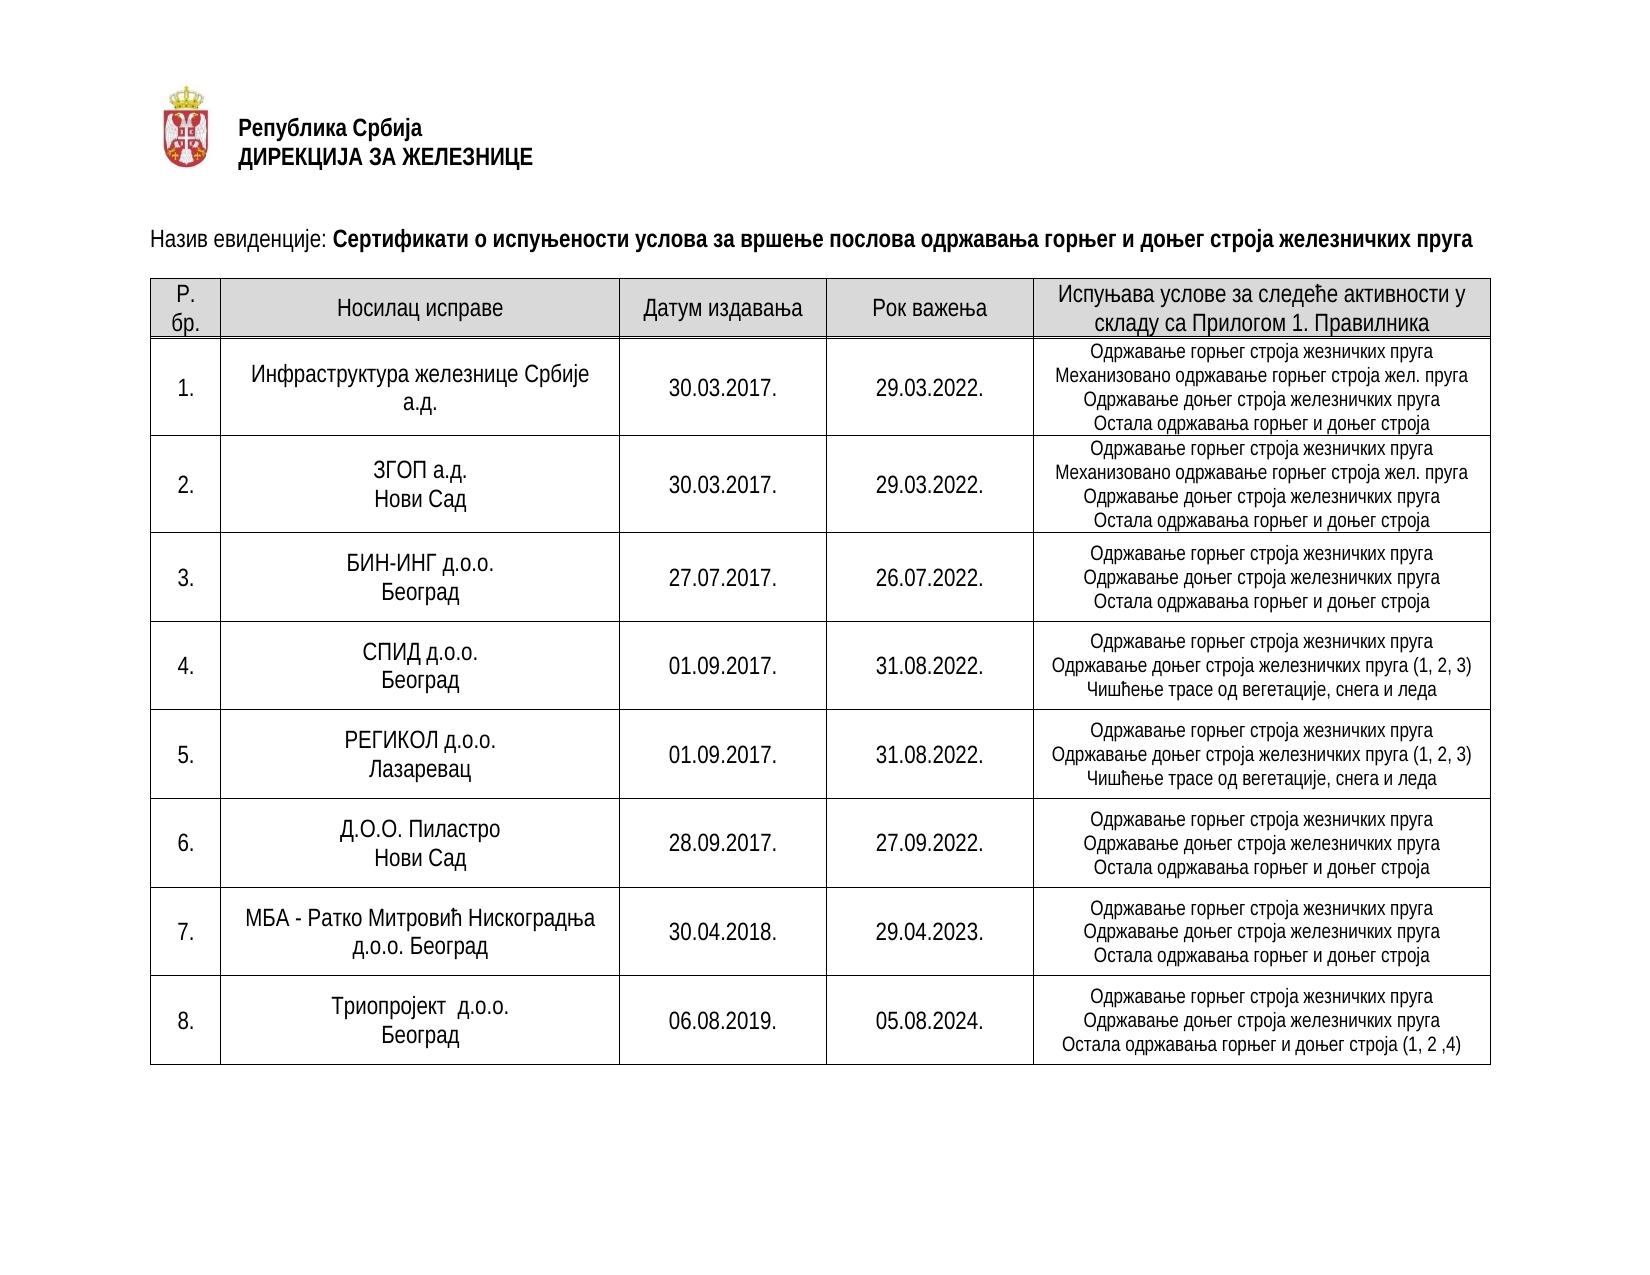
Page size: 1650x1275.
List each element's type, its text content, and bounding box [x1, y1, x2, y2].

table_header Датум издавања [620, 279, 826, 336]
table_cell МБА - Ратко Митровић Нискоградња д.о.о. Београд [221, 888, 619, 975]
table_cell 06.08.2019. [620, 976, 826, 1064]
table_cell 01.09.2017. [620, 710, 826, 798]
table_cell 31.08.2022. [827, 710, 1033, 798]
table_cell 1. [151, 339, 220, 435]
table_cell 3. [151, 533, 220, 621]
table_header Рок важења [827, 279, 1033, 336]
table_cell Одржавање горњег строја жезничких пруга Одржавање доњег строја железничких пруга Остала одржавања горњег и доњег строја [1034, 888, 1490, 975]
table_cell Одржавање горњег строја жезничких пруга Механизовано одржавање горњег строја жел. пруга Одржавање доњег строја железничких пруга Остала одржавања горњег и доњег строја [1034, 436, 1490, 532]
table_header Испуњава услове за следеће активности у складу са Прилогом 1. Правилника [1034, 279, 1490, 336]
table_cell 01.09.2017. [620, 622, 826, 709]
table_cell Триопројект д.о.о. Београд [221, 976, 619, 1064]
table_cell 4. [151, 622, 220, 709]
picture [161, 84, 213, 169]
table_cell 05.08.2024. [827, 976, 1033, 1064]
table_header Република Србија ДИРЕКЦИЈА ЗА ЖЕЛЕЗНИЦЕ [227, 84, 649, 170]
table_cell Одржавање горњег строја жезничких пруга Одржавање доњег строја железничких пруга Остала одржавања горњег и доњег строја (1, 2 ,4) [1034, 976, 1490, 1064]
table_cell Одржавање горњег строја жезничких пруга Одржавање доњег строја железничких пруга Остала одржавања горњег и доњег строја [1034, 799, 1490, 887]
table_cell ЗГОП а.д. Нови Сад [221, 436, 619, 532]
table_cell 26.07.2022. [827, 533, 1033, 621]
table_cell 30.03.2017. [620, 436, 826, 532]
table_cell 27.09.2022. [827, 799, 1033, 887]
table_cell 29.03.2022. [827, 339, 1033, 435]
table_cell РЕГИКОЛ д.о.о. Лазаревац [221, 710, 619, 798]
table_cell Одржавање горњег строја жезничких пруга Одржавање доњег строја железничких пруга (1, 2, 3) Чишћење трасе од вегетације, снега и леда [1034, 710, 1490, 798]
table_cell Одржавање горњег строја жезничких пруга Одржавање доњег строја железничких пруга (1, 2, 3) Чишћење трасе од вегетације, снега и леда [1034, 622, 1490, 709]
table_cell 8. [151, 976, 220, 1064]
table_cell 7. [151, 888, 220, 975]
table_header Носилац исправе [221, 279, 619, 336]
table_header Р. бр. [151, 279, 220, 336]
table_cell Д.О.О. Пиластро Нови Сад [221, 799, 619, 887]
table_cell БИН-ИНГ д.о.о. Београд [221, 533, 619, 621]
table_cell Одржавање горњег строја жезничких пруга Одржавање доњег строја железничких пруга Остала одржавања горњег и доњег строја [1034, 533, 1490, 621]
table_cell Инфраструктура железнице Србије а.д. [221, 339, 619, 435]
table_cell Одржавање горњег строја жезничких пруга Механизовано одржавање горњег строја жел. пруга Одржавање доњег строја железничких пруга Остала одржавања горњег и доњег строја [1034, 339, 1490, 435]
table_cell 30.04.2018. [620, 888, 826, 975]
table_cell 6. [151, 799, 220, 887]
table_cell СПИД д.о.о. Београд [221, 622, 619, 709]
table_header [150, 84, 227, 170]
table_cell 30.03.2017. [620, 339, 826, 435]
table_cell 29.03.2022. [827, 436, 1033, 532]
table_cell 27.07.2017. [620, 533, 826, 621]
table_cell 28.09.2017. [620, 799, 826, 887]
table_cell 5. [151, 710, 220, 798]
text Назив евиденције: Сертификати о испуњености услова за вршење послова одржавања горњег и доњег строја железничких пруга [150, 224, 1500, 253]
table_cell 2. [151, 436, 220, 532]
table_cell 29.04.2023. [827, 888, 1033, 975]
table_cell 31.08.2022. [827, 622, 1033, 709]
